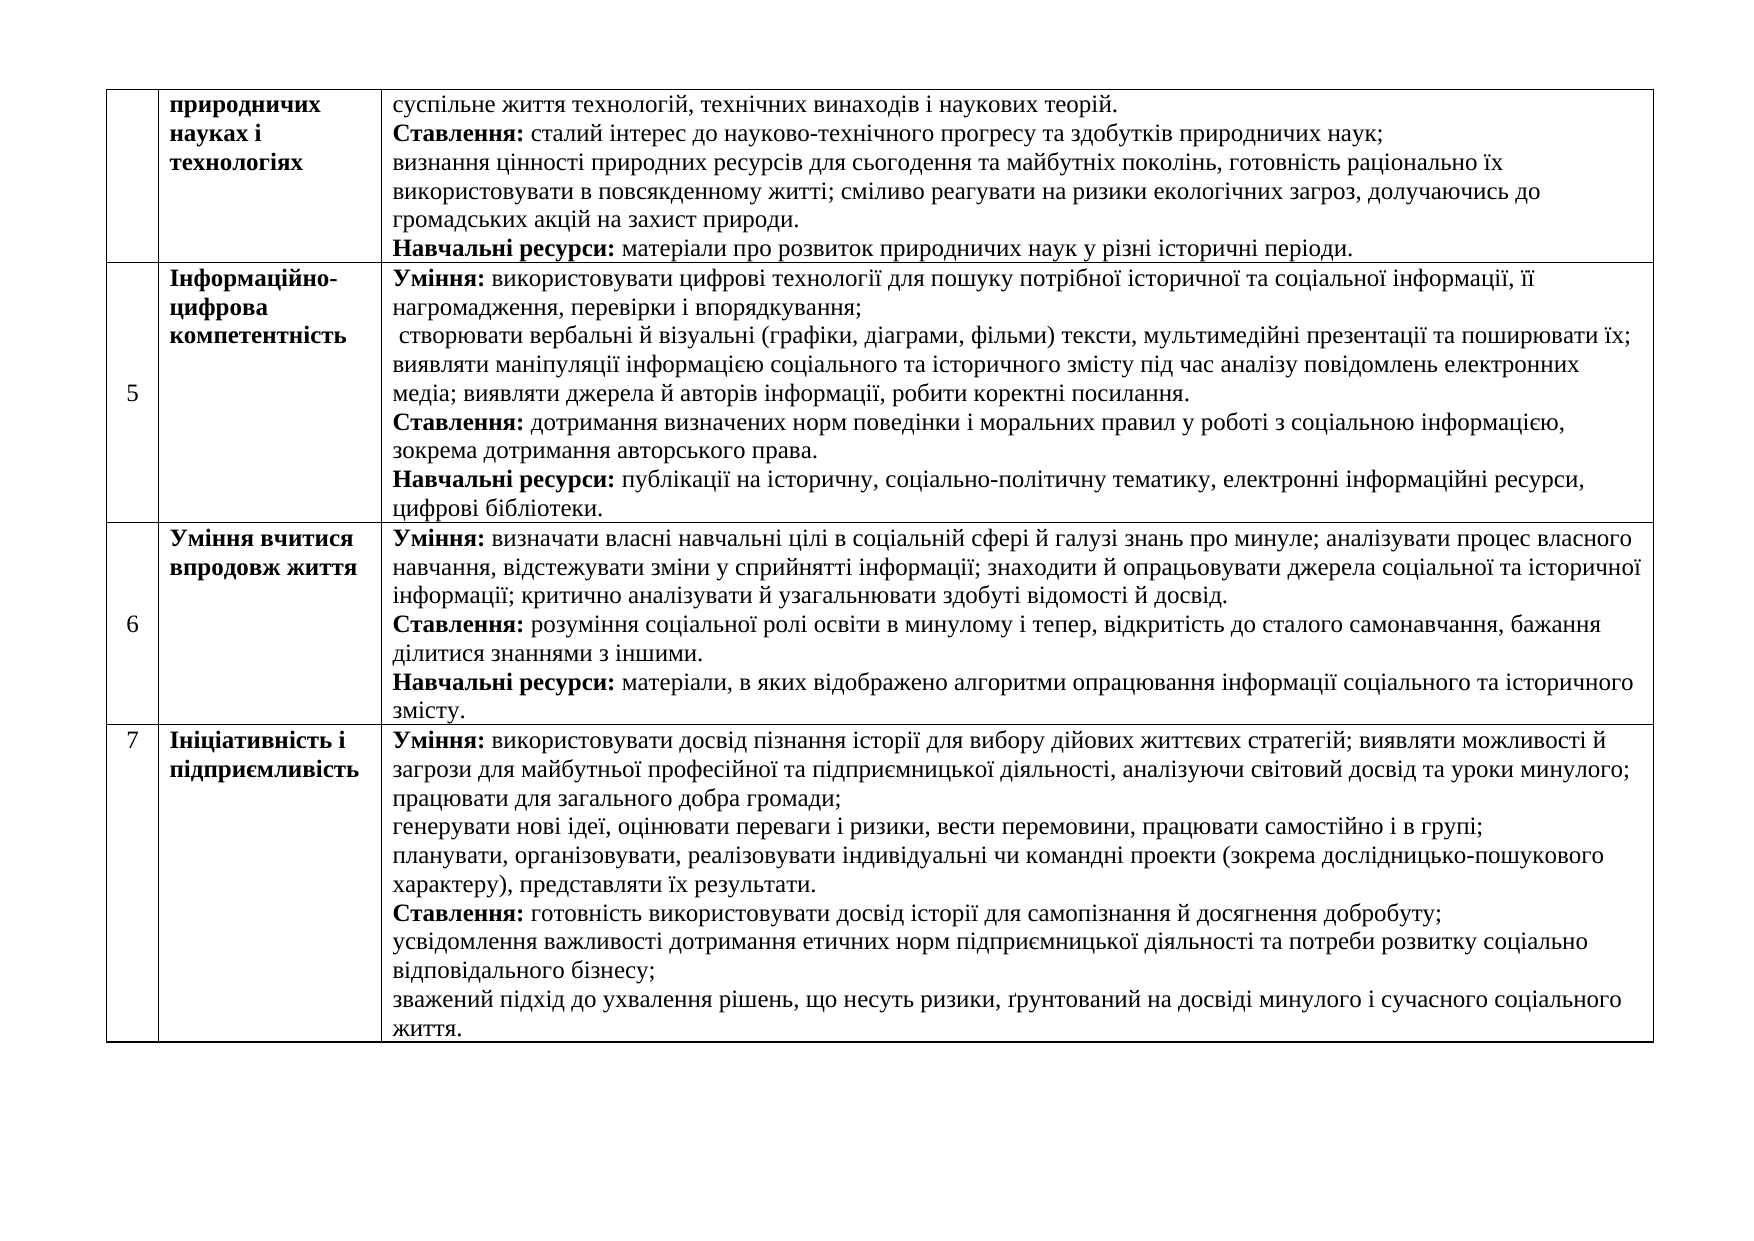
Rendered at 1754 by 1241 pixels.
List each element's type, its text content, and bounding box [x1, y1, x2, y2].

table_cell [159, 725, 381, 1041]
table_cell 7 [107, 725, 158, 1041]
table_cell Інформаційно-цифрова компетентність [159, 263, 381, 522]
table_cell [382, 725, 1653, 1041]
table_cell 5 [107, 263, 158, 522]
table_cell Уміння вчитися впродовж життя [159, 523, 381, 724]
table_cell 4 [107, 90, 158, 262]
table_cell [159, 90, 381, 262]
table_cell Уміння: визначати власні навчальні цілі в соціальній сфері й галузі знань про минуле; аналізувати процес власного навчання, відстежувати зміни у сприйнятті інформації; знаходити й опрацьовувати джерела соціальної та історичної інформації; критично аналізувати й узагальнювати здобуті відомості й досвід. Ставлення: розуміння соціальної ролі освіти в минулому і тепер, відкритість до сталого самонавчання, бажання ділитися знаннями з іншими. Навчальні ресурси: матеріали, в яких відображено алгоритми опрацювання інформації соціального та історичного змісту. [382, 523, 1653, 724]
table_cell Уміння: використовувати цифрові технології для пошуку потрібної історичної та соціальної інформації, її нагромадження, перевірки і впорядкування; створювати вербальні й візуальні (графіки, діаграми, фільми) тексти, мультимедійні презентації та поширювати їх; виявляти маніпуляції інформацією соціального та історичного змісту під час аналізу повідомлень електронних медіа; виявляти джерела й авторів інформації, робити коректні посилання. Ставлення: дотримання визначених норм поведінки і моральних правил у роботі з соціальною інформацією, зокрема дотримання авторського права. Навчальні ресурси: публікації на історичну, соціально-політичну тематику, електронні інформаційні ресурси, цифрові бібліотеки. [382, 263, 1653, 522]
table_cell 6 [107, 523, 158, 724]
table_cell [382, 90, 1653, 262]
